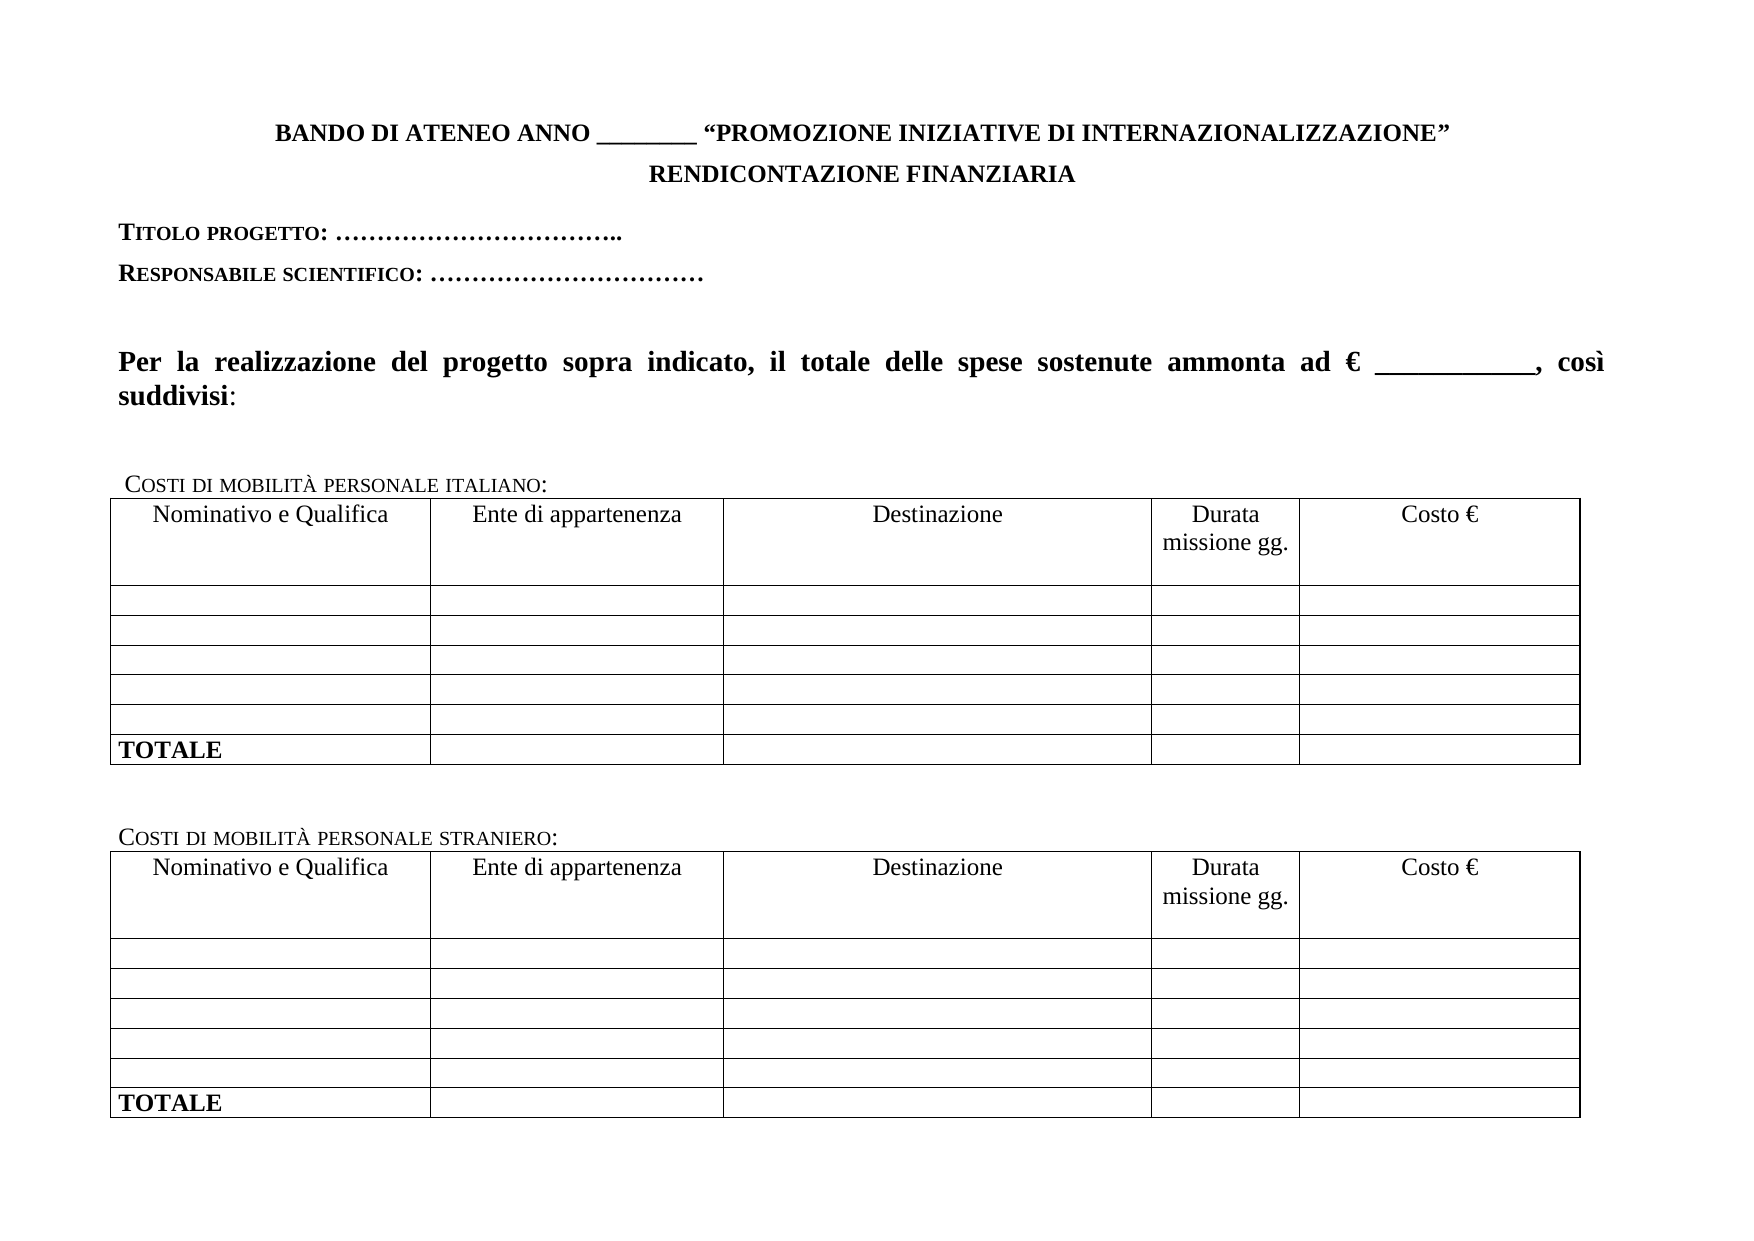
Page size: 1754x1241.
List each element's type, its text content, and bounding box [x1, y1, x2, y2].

table_cell [111, 969, 430, 998]
table_cell [1152, 735, 1299, 764]
table_cell [431, 1088, 723, 1117]
table_cell [1300, 646, 1579, 674]
table_cell [111, 616, 430, 644]
table_cell [724, 705, 1151, 734]
table_cell [431, 705, 723, 734]
table_cell [724, 675, 1151, 704]
table_cell [1300, 1059, 1579, 1087]
table_cell [111, 1059, 430, 1087]
table_cell [1152, 999, 1299, 1028]
table_header Destinazione [724, 499, 1151, 585]
table_cell [431, 675, 723, 704]
table_cell [724, 939, 1151, 968]
table_cell [1152, 616, 1299, 644]
table_cell [1300, 969, 1579, 998]
table_cell [431, 646, 723, 674]
table_cell [724, 1088, 1151, 1117]
text Costi di mobilità personale italiano: [124, 469, 1606, 498]
table_cell [431, 939, 723, 968]
table_cell [1300, 1088, 1579, 1117]
table_cell [724, 586, 1151, 615]
table_cell [724, 735, 1151, 764]
text Titolo progetto: …………………………….. [118, 217, 1606, 246]
table_cell [431, 1029, 723, 1057]
table_cell [724, 969, 1151, 998]
table_cell [431, 586, 723, 615]
table_cell [724, 616, 1151, 644]
table_cell TOTALE [111, 1088, 430, 1117]
table_cell [431, 999, 723, 1028]
table_cell [1152, 939, 1299, 968]
table_cell [724, 646, 1151, 674]
text Per la realizzazione del progetto sopra indicato, il totale delle spese sostenute ammonta ad € ___________, così suddivisi: [118, 344, 1606, 411]
table_cell [1300, 939, 1579, 968]
table_cell TOTALE [111, 735, 430, 764]
text RENDICONTAZIONE FINANZIARIA [118, 159, 1606, 188]
table_cell [1152, 646, 1299, 674]
table_cell [1300, 1029, 1579, 1057]
table_cell [431, 1059, 723, 1087]
table_header Costo € [1300, 499, 1579, 585]
table_header Nominativo e Qualifica [111, 852, 430, 938]
table_header Durata missione gg. [1152, 852, 1299, 938]
table_header Ente di appartenenza [431, 499, 723, 585]
table_cell [431, 969, 723, 998]
table_cell [111, 999, 430, 1028]
table_header Destinazione [724, 852, 1151, 938]
table_cell [1300, 705, 1579, 734]
table_cell [724, 999, 1151, 1028]
table_header Durata missione gg. [1152, 499, 1299, 585]
table_cell [1152, 969, 1299, 998]
table_header Nominativo e Qualifica [111, 499, 430, 585]
table_cell [111, 1029, 430, 1057]
table_cell [431, 735, 723, 764]
table_header Ente di appartenenza [431, 852, 723, 938]
text Costi di mobilità personale straniero: [118, 822, 1606, 851]
table_cell [724, 1029, 1151, 1057]
table_cell [111, 586, 430, 615]
table_cell [1300, 616, 1579, 644]
table_cell [1152, 705, 1299, 734]
table_cell [111, 705, 430, 734]
table_header Costo € [1300, 852, 1579, 938]
table_cell [1152, 1029, 1299, 1057]
table_cell [431, 616, 723, 644]
table_cell [1300, 735, 1579, 764]
table_cell [111, 939, 430, 968]
table_cell [1152, 675, 1299, 704]
table_cell [1152, 1059, 1299, 1087]
table_cell [1300, 675, 1579, 704]
table_cell [111, 646, 430, 674]
table_cell [111, 675, 430, 704]
text Responsabile scientifico: …………………………… [118, 258, 1606, 287]
table_cell [1152, 1088, 1299, 1117]
table_cell [724, 1059, 1151, 1087]
table_cell [1300, 586, 1579, 615]
table_cell [1152, 586, 1299, 615]
text BANDO DI ATENEO ANNO ________ “Promozione iniziative di internazionalizzazione” [118, 118, 1606, 147]
table_cell [1300, 999, 1579, 1028]
